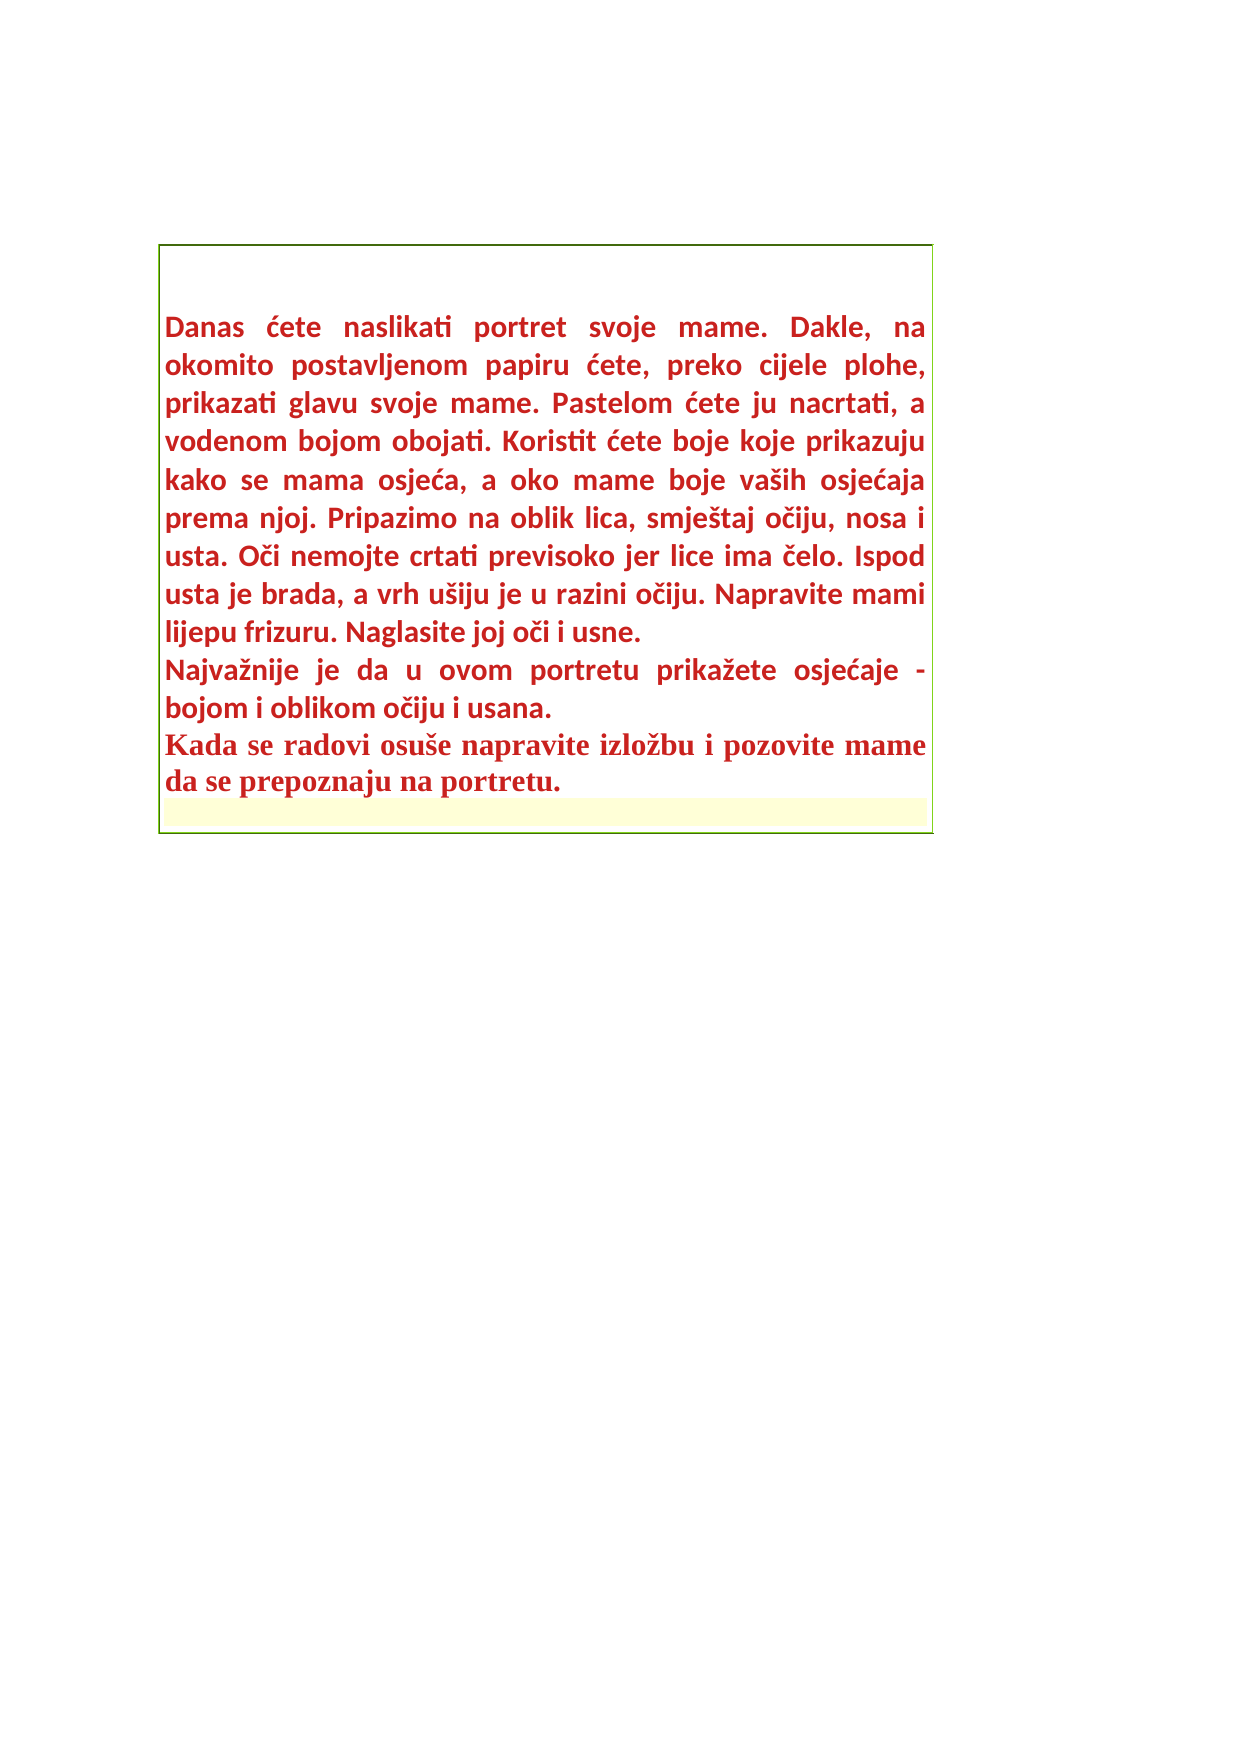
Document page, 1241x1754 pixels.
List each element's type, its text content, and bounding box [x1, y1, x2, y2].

table_header Danas ćete naslikati portret svoje mame. Dakle, na okomito postavljenom papiru ćete, preko cijele plohe, prikazati glavu svoje mame. Pastelom ćete ju nacrtati, a vodenom bojom obojati. Koristit ćete boje koje prikazuju kako se mama osjeća, a oko mame boje vaših osjećaja prema njoj. Pripazimo na oblik lica, smještaj očiju, nosa i usta. Oči nemojte crtati previsoko jer lice ima čelo. Ispod usta je brada, a vrh ušiju je u razini očiju. Napravite mami lijepu frizuru. Naglasite joj oči i usne. Najvažnije je da u ovom portretu prikažete osjećaje - bojom i oblikom očiju i usana. Kada se radovi osuše napravite izložbu i pozovite mame da se prepoznaju na portretu. [160, 246, 932, 832]
